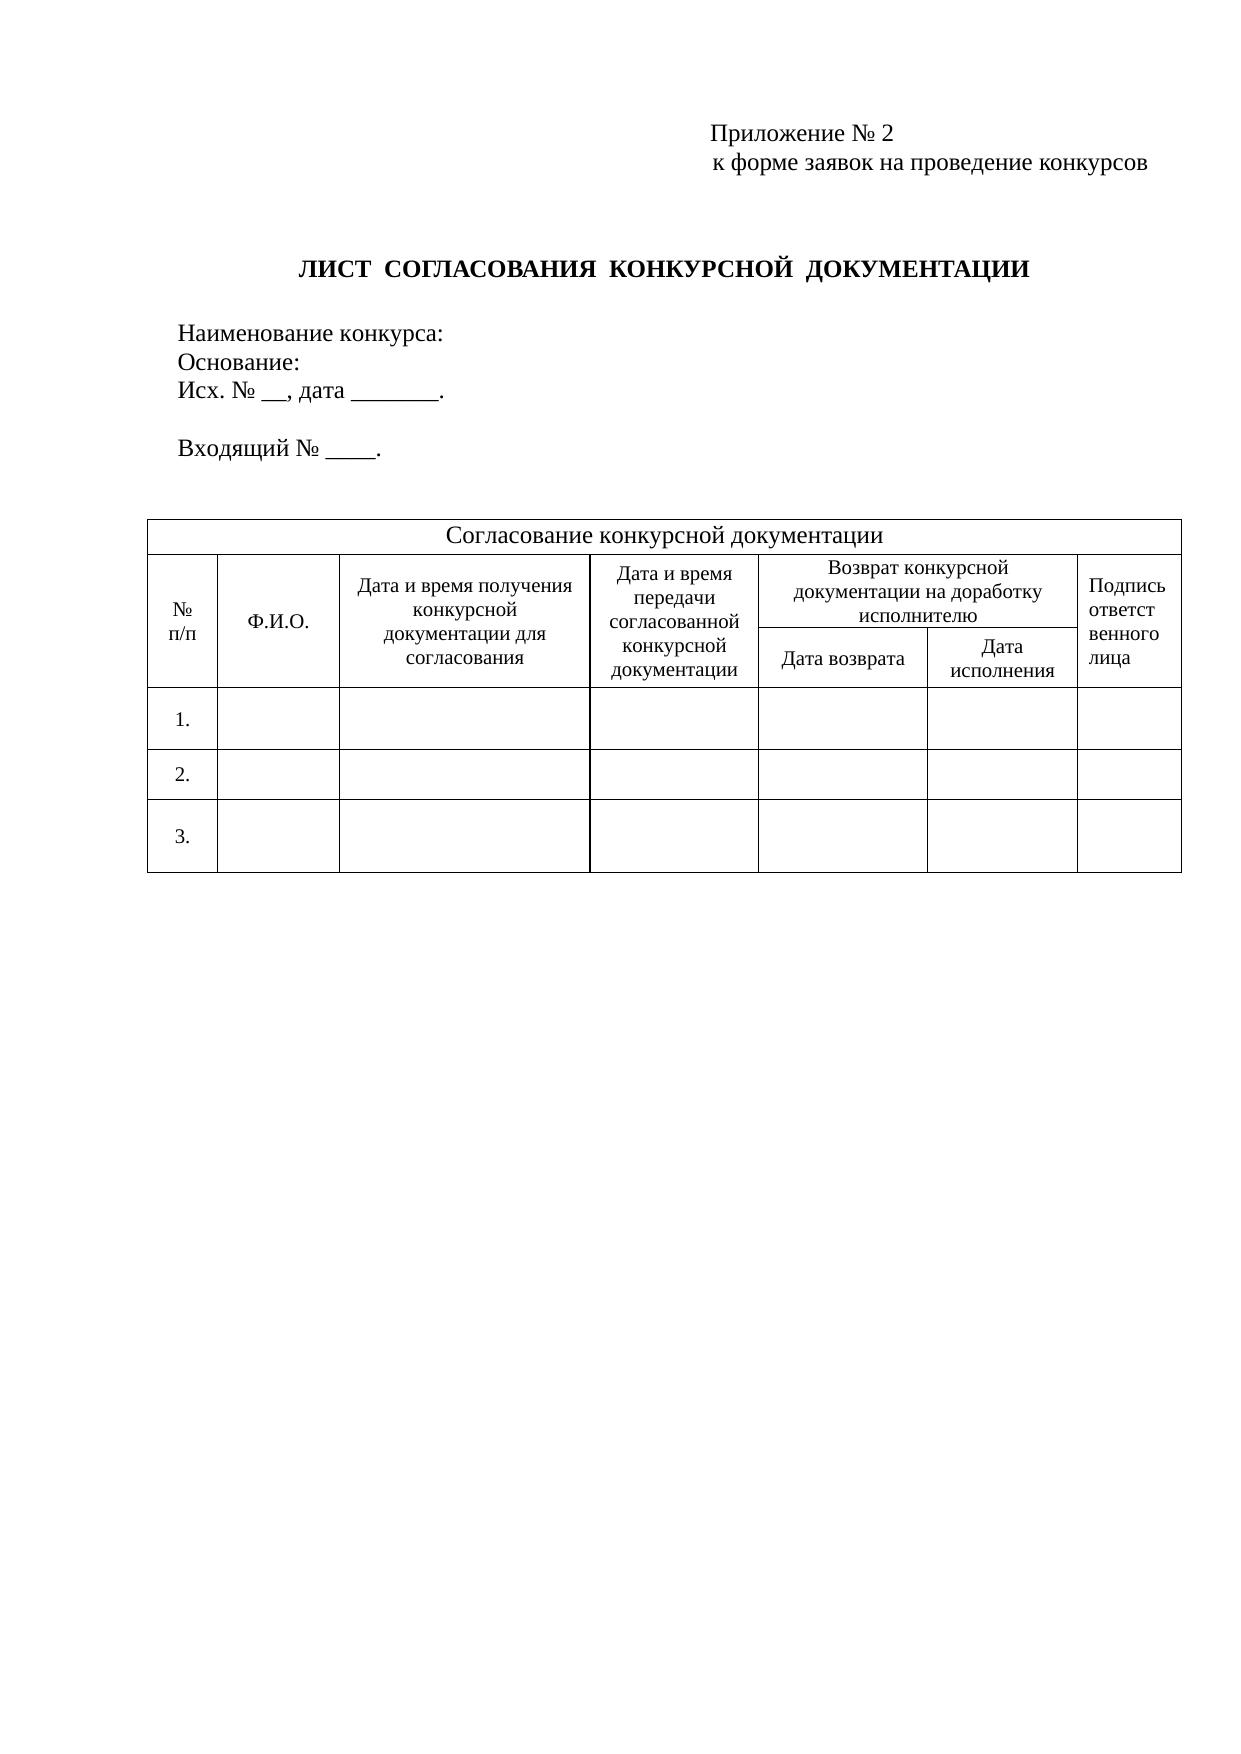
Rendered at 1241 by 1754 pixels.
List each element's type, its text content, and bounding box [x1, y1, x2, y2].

table_cell [591, 750, 758, 798]
text Приложение № 2 [177, 118, 1152, 147]
table_cell 1. [148, 688, 217, 749]
table_cell Дата и время передачи согласованной конкурсной документации [591, 555, 758, 687]
title к форме заявок на проведение конкурсов [177, 147, 1152, 176]
table_cell [759, 688, 927, 749]
table_cell [340, 688, 589, 749]
table_cell [218, 688, 339, 749]
subtitle Основание: [177, 347, 1152, 376]
table_cell Ф.И.О. [218, 555, 339, 687]
table_cell [218, 750, 339, 798]
table_cell [928, 750, 1077, 798]
table_cell [928, 688, 1077, 749]
text Входящий № ____. [177, 433, 1152, 462]
table_header Согласование конкурсной документации [148, 520, 1181, 554]
table_cell [340, 750, 589, 798]
table_cell Возврат конкурсной документации на доработку исполнителю [759, 555, 1077, 627]
table_cell [928, 800, 1077, 872]
table_cell Дата и время получения конкурсной документации для согласования [340, 555, 589, 687]
table_cell [591, 688, 758, 749]
table_cell [759, 800, 927, 872]
text Наименование конкурса: [177, 318, 1152, 347]
table_cell 3. [148, 800, 217, 872]
subtitle Исх. № __, дата _______. [177, 376, 1152, 404]
table_cell [591, 800, 758, 872]
title ЛИСТ СОГЛАСОВАНИЯ КОНКУРСНОЙ ДОКУМЕНТАЦИИ [177, 254, 1152, 283]
table_cell [759, 750, 927, 798]
table_cell № п/п [148, 555, 217, 687]
table_cell Подпись ответст венного лица [1078, 555, 1181, 687]
table_cell [218, 800, 339, 872]
table_cell [340, 800, 589, 872]
table_cell Дата возврата [759, 628, 927, 687]
table_cell [1078, 800, 1181, 872]
table_cell [1078, 750, 1181, 798]
table_cell [1078, 688, 1181, 749]
table_cell Дата исполнения [928, 628, 1077, 687]
table_cell 2. [148, 750, 217, 798]
